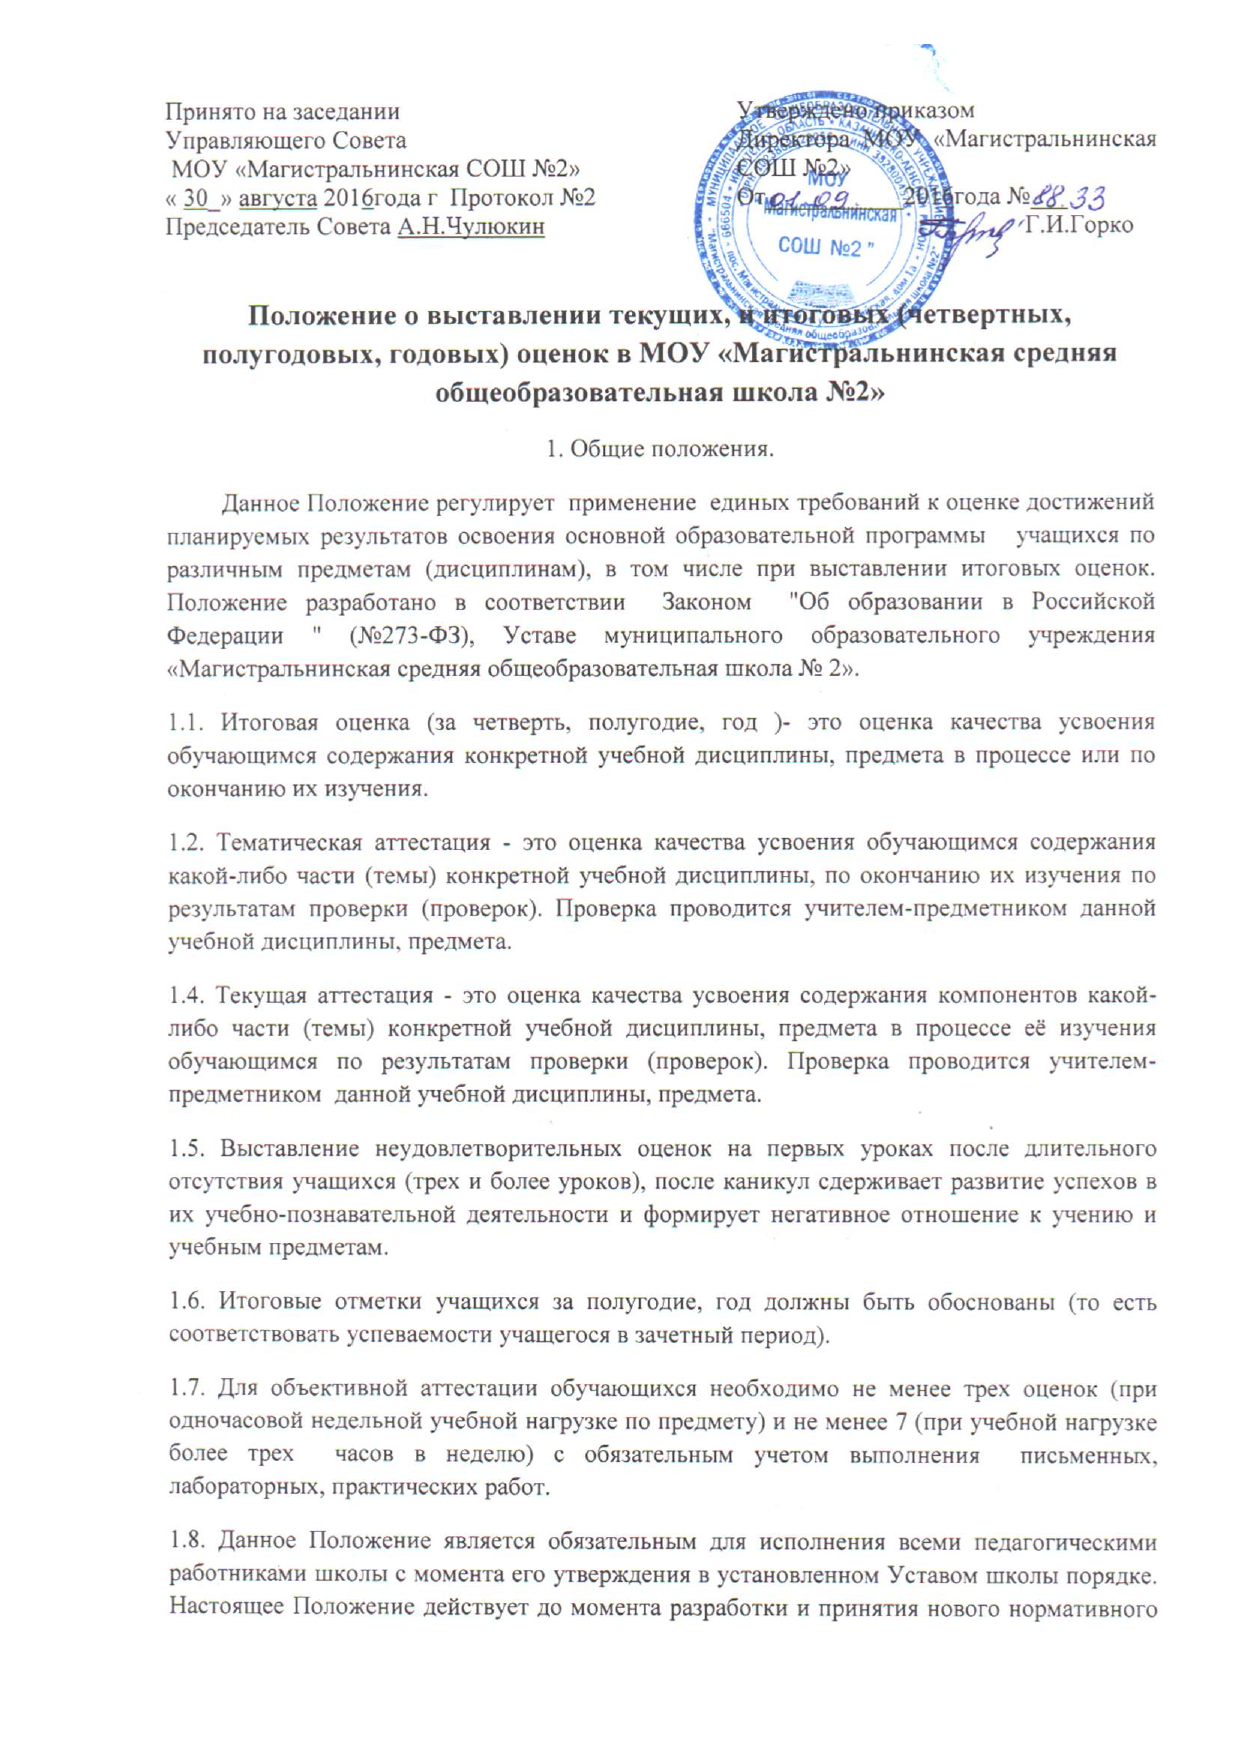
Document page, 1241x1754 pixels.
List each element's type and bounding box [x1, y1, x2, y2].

picture [59, 44, 1206, 1666]
